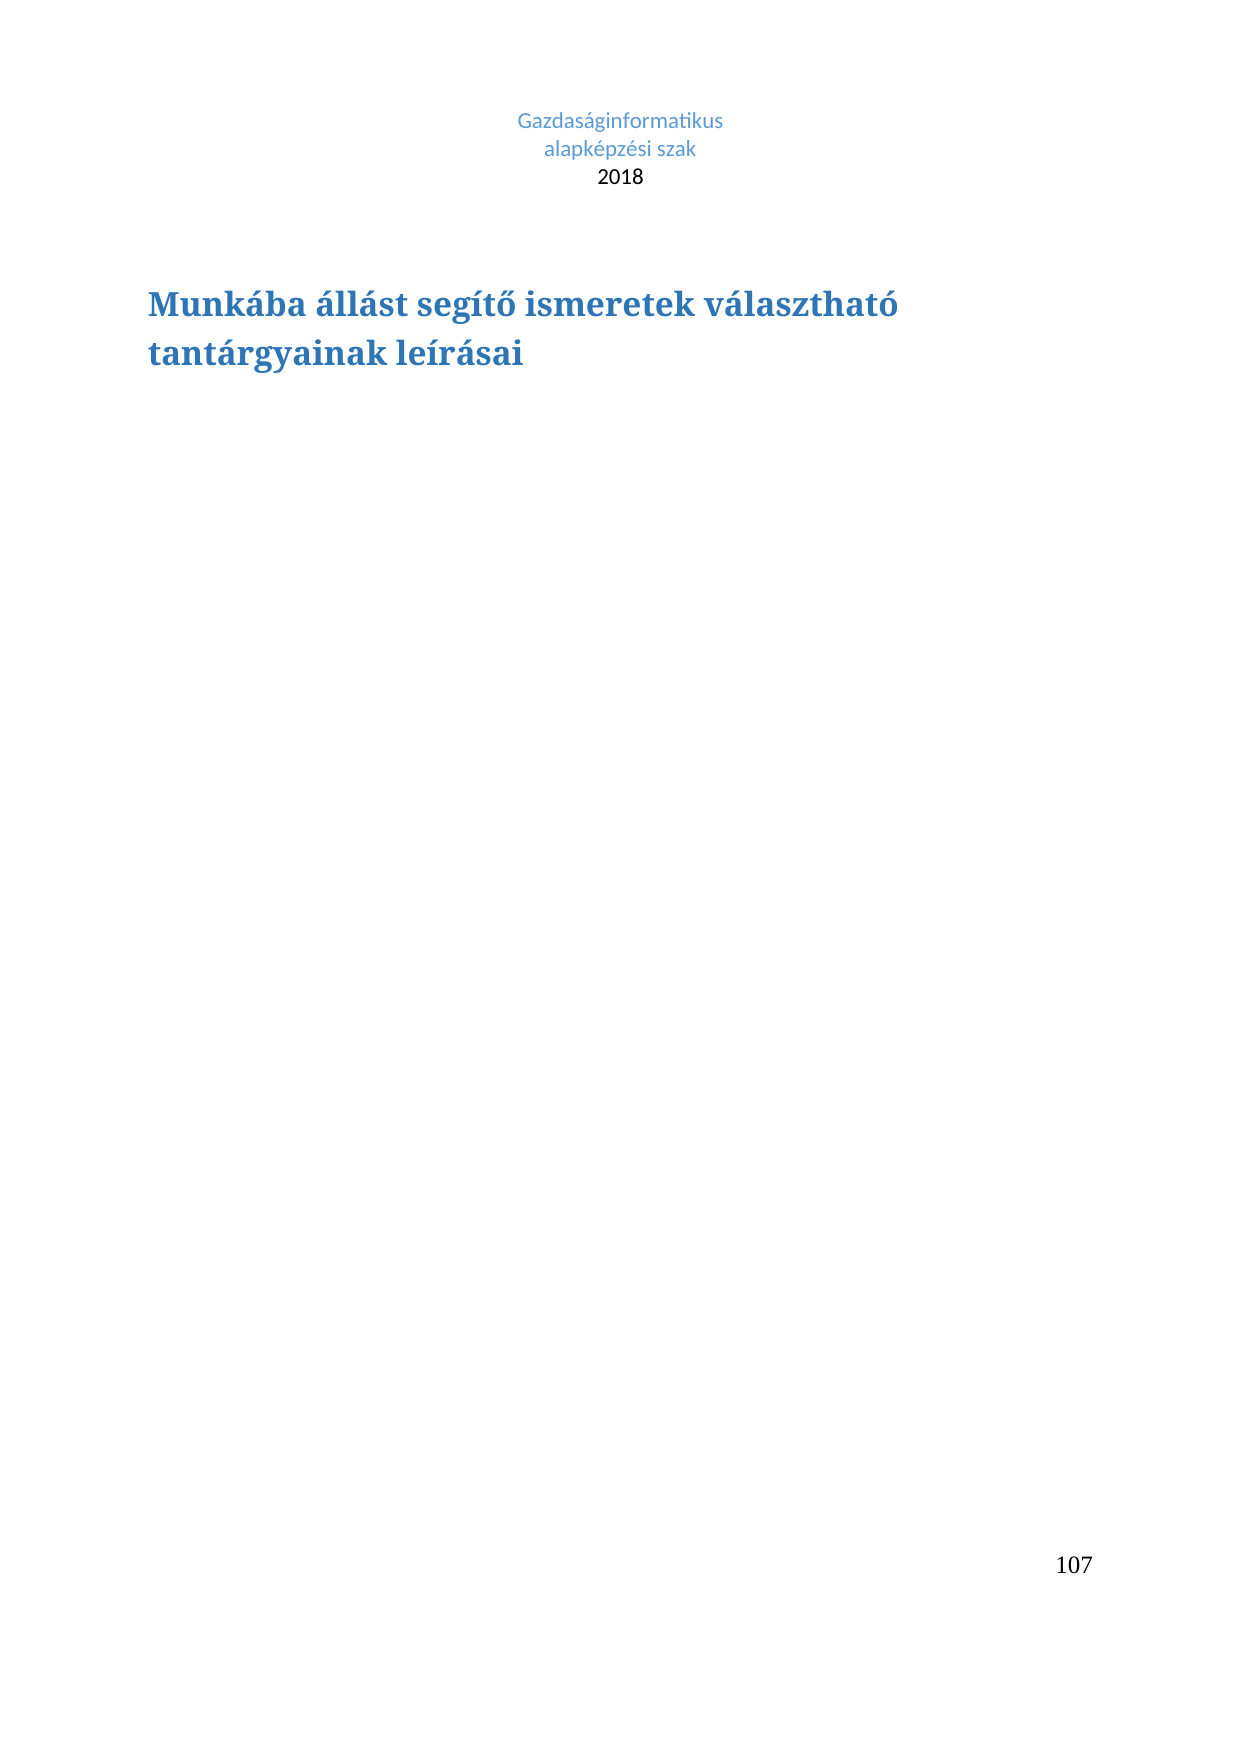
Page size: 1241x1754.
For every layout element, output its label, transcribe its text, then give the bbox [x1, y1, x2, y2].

subtitle Munkába állást segítő ismeretek választható tantárgyainak leírásai [148, 281, 1093, 375]
